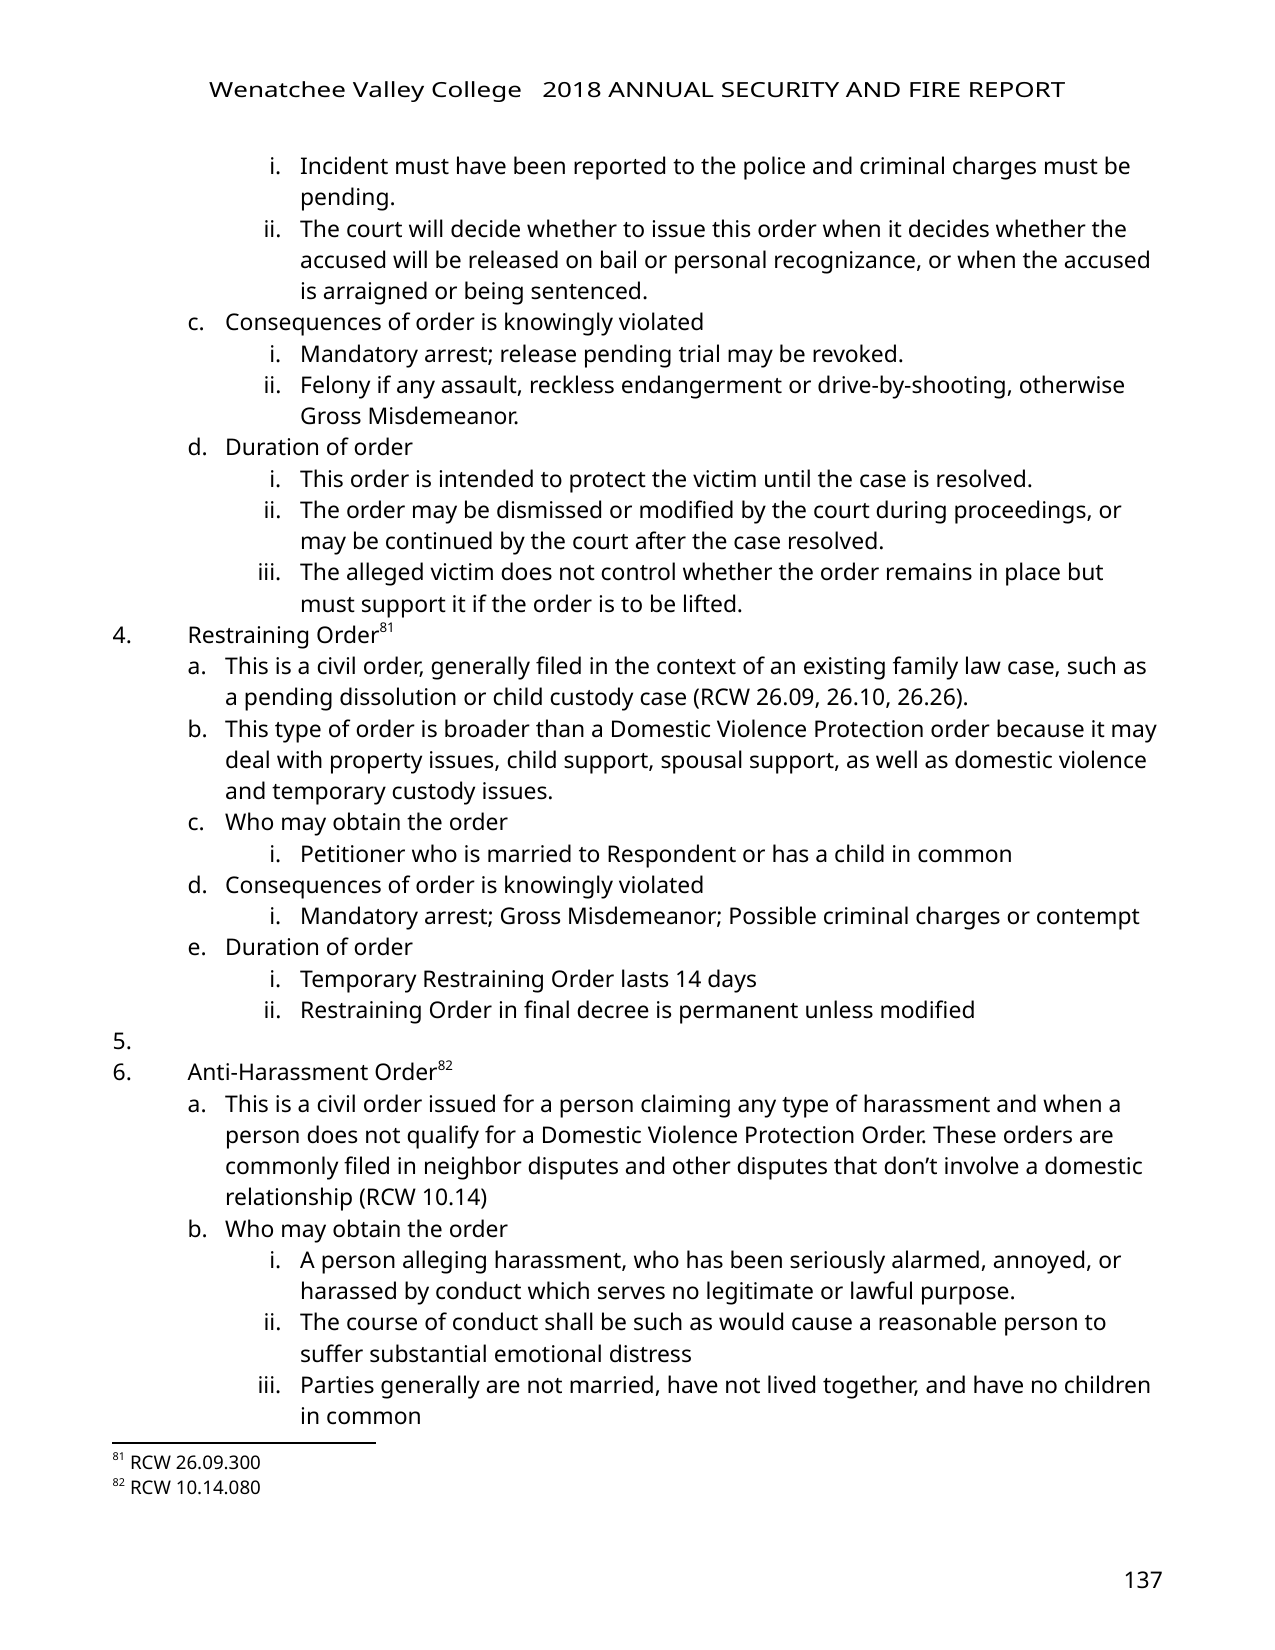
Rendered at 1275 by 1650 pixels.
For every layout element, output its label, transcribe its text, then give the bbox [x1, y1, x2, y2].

list Mandatory arrest; release pending trial may be revoked. [281, 337, 1162, 369]
list Incident must have been reported to the police and criminal charges must be pending. [281, 150, 1162, 212]
list Restraining Order in final decree is permanent unless modified [281, 994, 1162, 1025]
list This order is intended to protect the victim until the case is resolved. [281, 462, 1162, 494]
list Who may obtain the order [187, 1212, 1162, 1244]
list Felony if any assault, reckless endangerment or drive-by-shooting, otherwise Gross Misdemeanor. [281, 369, 1162, 431]
list Anti-Harassment Order [112, 1056, 1162, 1087]
list This is a civil order issued for a person claiming any type of harassment and when a person does not qualify for a Domestic Violence Protection Order. These orders are commonly filed in neighbor disputes and other disputes that don’t involve a domestic relationship (RCW 10.14) [187, 1087, 1162, 1212]
list Restraining Order [112, 619, 1162, 650]
list Mandatory arrest; Gross Misdemeanor; Possible criminal charges or contempt [281, 900, 1162, 931]
list This type of order is broader than a Domestic Violence Protection order because it may deal with property issues, child support, spousal support, as well as domestic violence and temporary custody issues. [187, 712, 1162, 806]
list Consequences of order is knowingly violated [187, 306, 1162, 337]
list The court will decide whether to issue this order when it decides whether the accused will be released on bail or personal recognizance, or when the accused is arraigned or being sentenced. [281, 212, 1162, 306]
list The course of conduct shall be such as would cause a reasonable person to suffer substantial emotional distress [281, 1306, 1162, 1369]
list A person alleging harassment, who has been seriously alarmed, annoyed, or harassed by conduct which serves no legitimate or lawful purpose. [281, 1244, 1162, 1306]
list Parties generally are not married, have not lived together, and have no children in common [281, 1369, 1162, 1431]
list Consequences of order is knowingly violated [187, 869, 1162, 900]
list Who may obtain the order [187, 806, 1162, 837]
list Duration of order [187, 431, 1162, 462]
list The order may be dismissed or modified by the court during proceedings, or may be continued by the court after the case resolved. [281, 494, 1162, 556]
list Duration of order [187, 931, 1162, 962]
list Petitioner who is married to Respondent or has a child in common [281, 837, 1162, 869]
list The alleged victim does not control whether the order remains in place but must support it if the order is to be lifted. [281, 556, 1162, 619]
list Temporary Restraining Order lasts 14 days [281, 962, 1162, 994]
list This is a civil order, generally filed in the context of an existing family law case, such as a pending dissolution or child custody case (RCW 26.09, 26.10, 26.26). [187, 650, 1162, 712]
